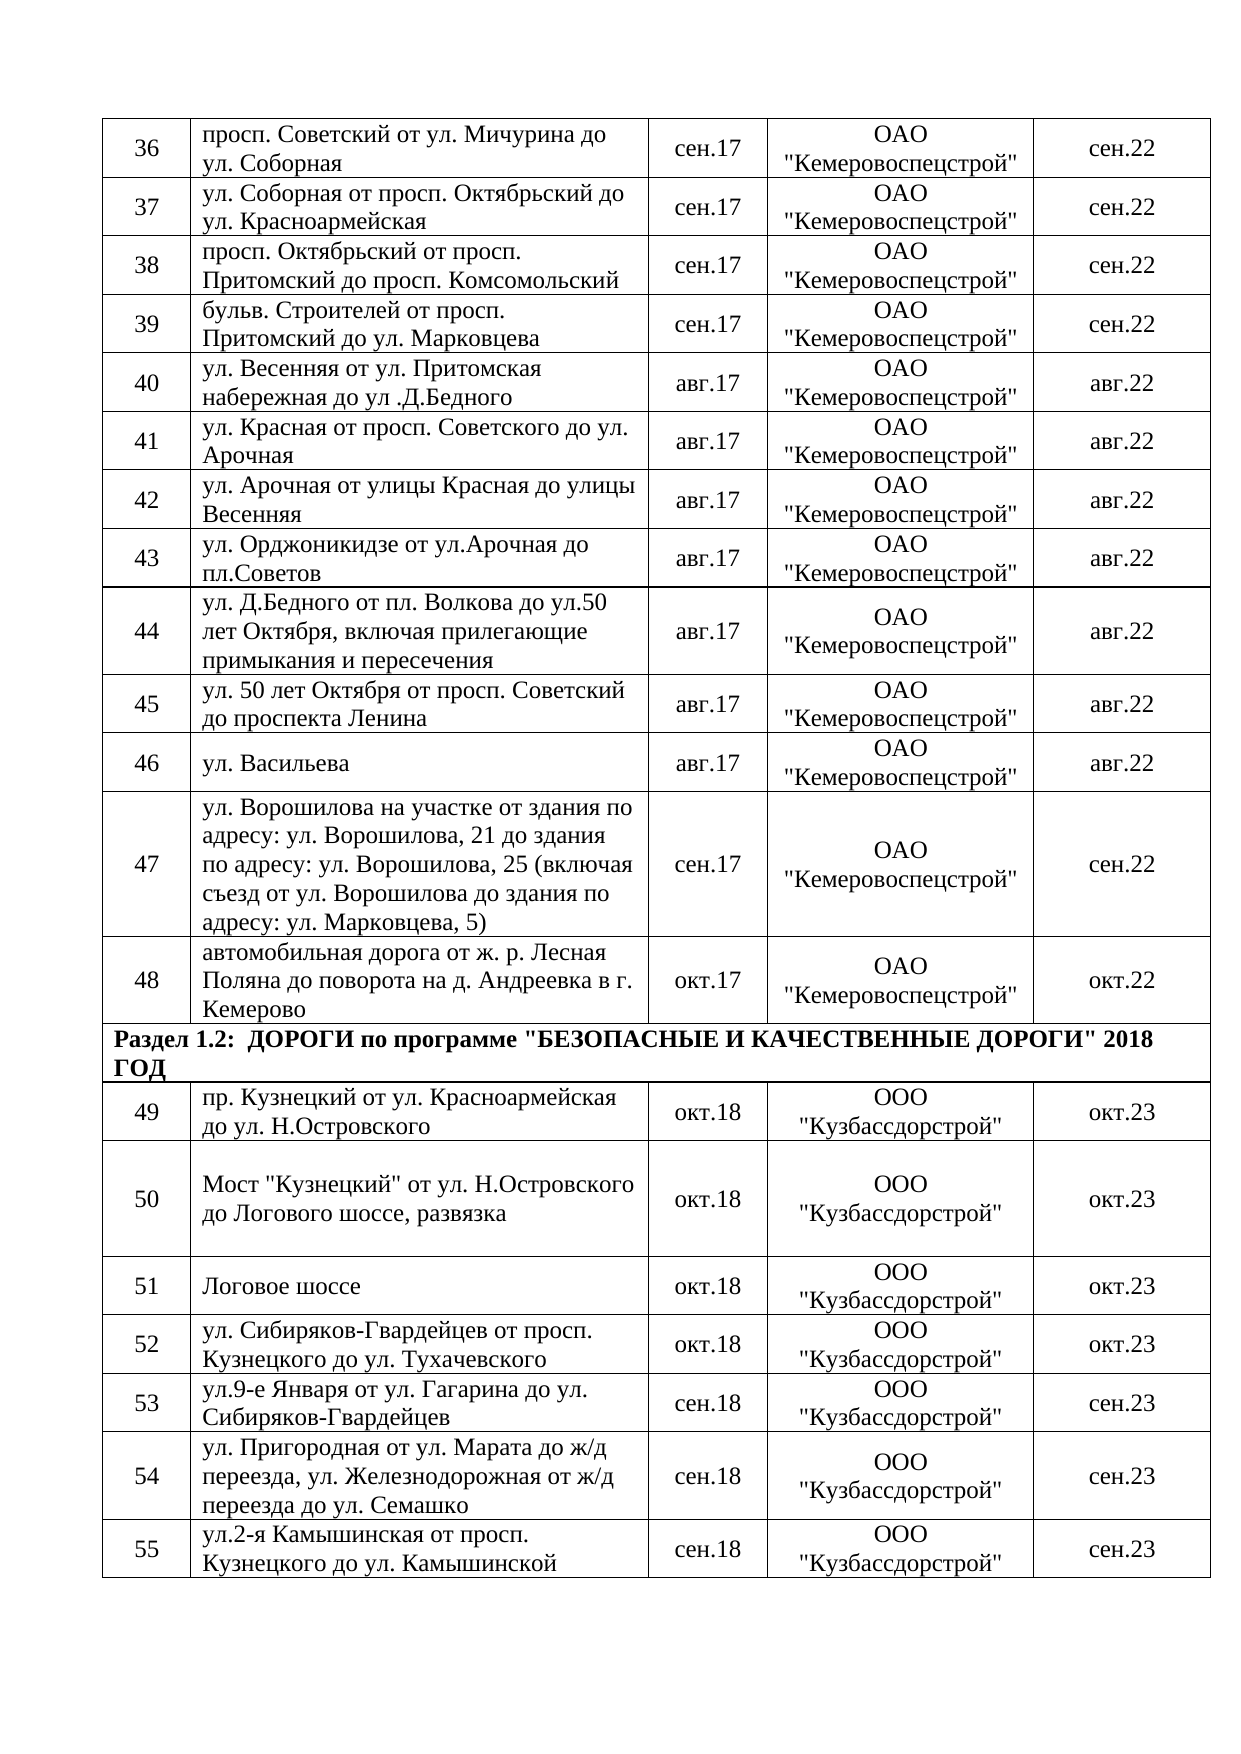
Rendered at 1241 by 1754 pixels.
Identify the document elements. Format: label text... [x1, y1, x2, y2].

table_cell сен.23 [1034, 1520, 1210, 1577]
table_cell 36 [103, 119, 190, 177]
table_cell ОАО "Кемеровоспецстрой" [768, 792, 1033, 936]
table_cell сен.22 [1034, 119, 1210, 177]
table_cell окт.18 [649, 1141, 767, 1256]
table_cell авг.22 [1034, 588, 1210, 674]
table_cell 47 [103, 792, 190, 936]
table_cell авг.17 [649, 733, 767, 791]
table_cell 49 [103, 1083, 190, 1140]
table_cell авг.17 [649, 470, 767, 528]
table_cell сен.22 [1034, 178, 1210, 235]
table_cell авг.22 [1034, 529, 1210, 586]
table_cell ОАО "Кемеровоспецстрой" [768, 937, 1033, 1023]
table_cell ОАО "Кемеровоспецстрой" [768, 675, 1033, 732]
table_cell 44 [103, 588, 190, 674]
table_cell сен.22 [1034, 236, 1210, 294]
table_cell 39 [103, 295, 190, 352]
table_cell ОАО "Кемеровоспецстрой" [768, 178, 1033, 235]
table_cell 38 [103, 236, 190, 294]
table_cell Раздел 1.2: ДОРОГИ по программе "БЕЗОПАСНЫЕ И КАЧЕСТВЕННЫЕ ДОРОГИ" 2018 ГОД [103, 1024, 1210, 1081]
table_cell ОАО "Кемеровоспецстрой" [768, 295, 1033, 352]
table_cell 40 [103, 353, 190, 411]
table_cell авг.22 [1034, 675, 1210, 732]
table_cell сен.17 [649, 295, 767, 352]
table_cell ОАО "Кемеровоспецстрой" [768, 353, 1033, 411]
table_cell ул. Д.Бедного от пл. Волкова до ул.50 лет Октября, включая прилегающие примыкания и пересечения [191, 588, 648, 674]
table_cell 53 [103, 1374, 190, 1431]
table_cell ул.9-е Января от ул. Гагарина до ул. Сибиряков-Гвардейцев [191, 1374, 648, 1431]
table_cell 45 [103, 675, 190, 732]
table_cell сен.23 [1034, 1374, 1210, 1431]
table_cell ул. Сибиряков-Гвардейцев от просп. Кузнецкого до ул. Тухачевского [191, 1315, 648, 1373]
table_cell окт.23 [1034, 1141, 1210, 1256]
table_cell ул. 50 лет Октября от просп. Советский до проспекта Ленина [191, 675, 648, 732]
table_cell 42 [103, 470, 190, 528]
table_cell 46 [103, 733, 190, 791]
table_cell ОАО "Кемеровоспецстрой" [768, 588, 1033, 674]
table_cell просп. Октябрьский от просп. Притомский до просп. Комсомольский [191, 236, 648, 294]
table_cell ОАО "Кемеровоспецстрой" [768, 236, 1033, 294]
table_cell авг.22 [1034, 412, 1210, 469]
table_cell ОАО "Кемеровоспецстрой" [768, 470, 1033, 528]
table_cell сен.17 [649, 236, 767, 294]
table_cell ООО "Кузбассдорстрой" [768, 1374, 1033, 1431]
table_cell сен.22 [1034, 792, 1210, 936]
table_cell сен.17 [649, 119, 767, 177]
table_cell окт.23 [1034, 1083, 1210, 1140]
table_cell авг.17 [649, 529, 767, 586]
table_cell ООО "Кузбассдорстрой" [768, 1141, 1033, 1256]
table_cell окт.17 [649, 937, 767, 1023]
table_cell бульв. Строителей от просп. Притомский до ул. Марковцева [191, 295, 648, 352]
table_cell ООО "Кузбассдорстрой" [768, 1315, 1033, 1373]
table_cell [768, 1520, 1033, 1577]
table_cell сен.18 [649, 1520, 767, 1577]
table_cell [768, 119, 1033, 177]
table_cell ул. Красная от просп. Советского до ул. Арочная [191, 412, 648, 469]
table_cell 41 [103, 412, 190, 469]
table_cell ул. Соборная от просп. Октябрьский до ул. Красноармейская [191, 178, 648, 235]
table_cell ООО "Кузбассдорстрой" [768, 1432, 1033, 1518]
table_cell ул. Весенняя от ул. Притомская набережная до ул .Д.Бедного [191, 353, 648, 411]
table_cell окт.23 [1034, 1257, 1210, 1314]
table_cell Логовое шоссе [191, 1257, 648, 1314]
table_cell сен.23 [1034, 1432, 1210, 1518]
table_cell авг.17 [649, 353, 767, 411]
table_cell авг.17 [649, 588, 767, 674]
table_cell сен.17 [649, 792, 767, 936]
table_cell ул. Васильева [191, 733, 648, 791]
table_cell ул. Арочная от улицы Красная до улицы Весенняя [191, 470, 648, 528]
table_cell ул. Орджоникидзе от ул.Арочная до пл.Советов [191, 529, 648, 586]
table_cell авг.17 [649, 412, 767, 469]
table_cell сен.17 [649, 178, 767, 235]
table_cell авг.22 [1034, 353, 1210, 411]
table_cell окт.22 [1034, 937, 1210, 1023]
table_cell 52 [103, 1315, 190, 1373]
table_cell ОАО "Кемеровоспецстрой" [768, 733, 1033, 791]
table_cell окт.18 [649, 1315, 767, 1373]
table_cell просп. Советский от ул. Мичурина до ул. Соборная [191, 119, 648, 177]
table_cell сен.18 [649, 1374, 767, 1431]
table_cell ул.2-я Камышинская от просп. Кузнецкого до ул. Камышинской [191, 1520, 648, 1577]
table_cell ул. Ворошилова на участке от здания по адресу: ул. Ворошилова, 21 до здания по адресу: ул. Ворошилова, 25 (включая съезд от ул. Ворошилова до здания по адресу: ул. Марковцева, 5) [191, 792, 648, 936]
table_cell сен.22 [1034, 295, 1210, 352]
table_cell ул. Пригородная от ул. Марата до ж/д переезда, ул. Железнодорожная от ж/д переезда до ул. Семашко [191, 1432, 648, 1518]
table_cell авг.22 [1034, 470, 1210, 528]
table_cell ОАО "Кемеровоспецстрой" [768, 529, 1033, 586]
table_cell ООО "Кузбассдорстрой" [768, 1083, 1033, 1140]
table_cell автомобильная дорога от ж. р. Лесная Поляна до поворота на д. Андреевка в г. Кемерово [191, 937, 648, 1023]
table_cell 54 [103, 1432, 190, 1518]
table_cell 50 [103, 1141, 190, 1256]
table_cell 43 [103, 529, 190, 586]
table_cell сен.18 [649, 1432, 767, 1518]
table_cell ОАО "Кемеровоспецстрой" [768, 412, 1033, 469]
table_cell авг.22 [1034, 733, 1210, 791]
table_cell окт.18 [649, 1257, 767, 1314]
table_cell 51 [103, 1257, 190, 1314]
table_cell ООО "Кузбассдорстрой" [768, 1257, 1033, 1314]
table_cell авг.17 [649, 675, 767, 732]
table_cell окт.23 [1034, 1315, 1210, 1373]
table_cell 48 [103, 937, 190, 1023]
table_cell 55 [103, 1520, 190, 1577]
table_cell Мост "Кузнецкий" от ул. Н.Островского до Логового шоссе, развязка [191, 1141, 648, 1256]
table_cell окт.18 [649, 1083, 767, 1140]
table_cell 37 [103, 178, 190, 235]
table_cell пр. Кузнецкий от ул. Красноармейская до ул. Н.Островского [191, 1083, 648, 1140]
